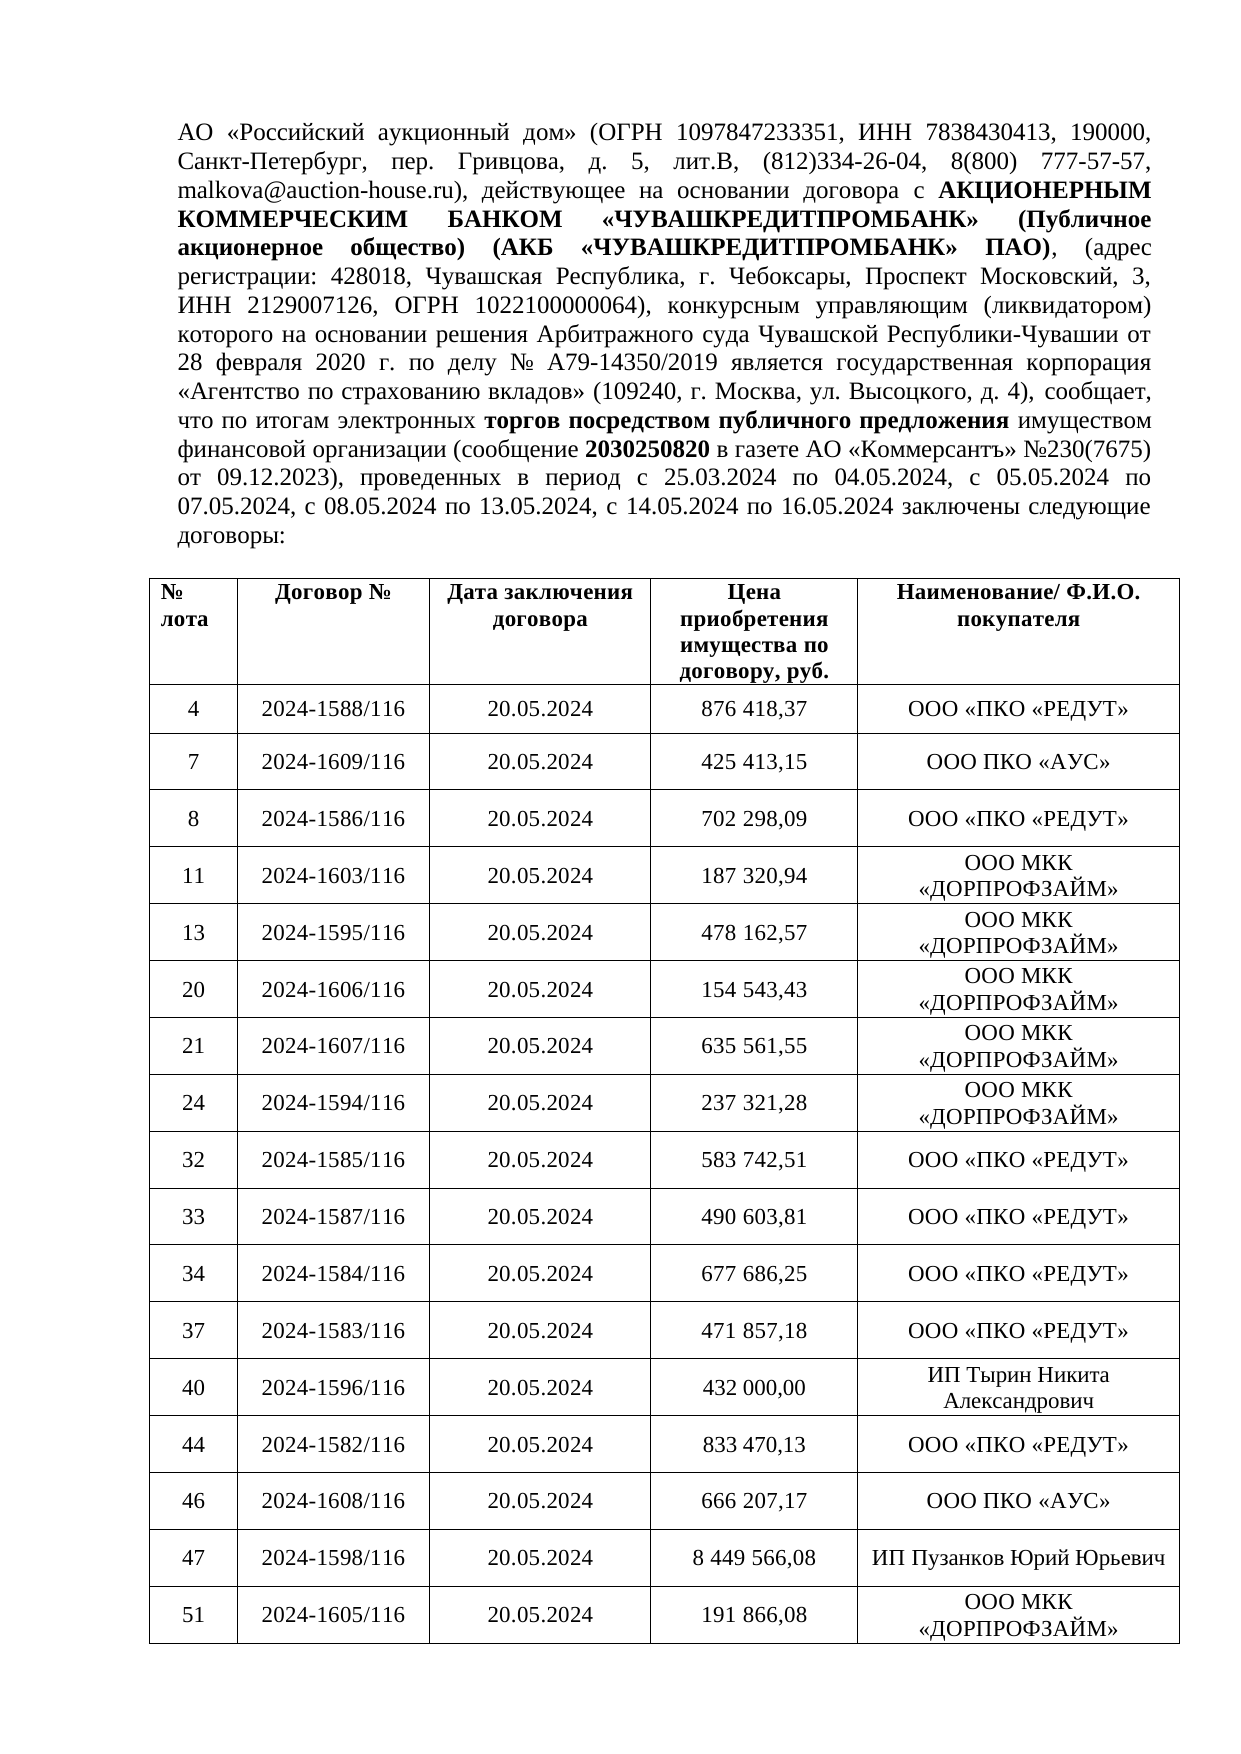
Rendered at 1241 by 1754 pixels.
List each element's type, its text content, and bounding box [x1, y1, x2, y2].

text АО «Российский аукционный дом» (ОГРН 1097847233351, ИНН 7838430413, 190000, Санкт-Петербург, пер. Гривцова, д. 5, лит.В, (812)334-26-04, 8(800) 777-57-57, malkova@auction-house.ru), действующее на основании договора c АКЦИОНЕРНЫМ КОММЕРЧЕСКИМ БАНКОМ «ЧУВАШКРЕДИТПРОМБАНК» (Публичное акционерное общество) (АКБ «ЧУВАШКРЕДИТПРОМБАНК» ПАО), (адрес регистрации: 428018, Чувашская Республика, г. Чебоксары, Проспект Московский, 3, ИНН 2129007126, ОГРН 1022100000064), конкурсным управляющим (ликвидатором) которого на основании решения Арбитражного суда Чувашской Республики-Чувашии от 28 февраля 2020 г. по делу № А79-14350/2019 является государственная корпорация «Агентство по страхованию вкладов» (109240, г. Москва, ул. Высоцкого, д. 4), сообщает, что по итогам электронных торгов посредством публичного предложения имуществом финансовой организации (сообщение 2030250820 в газете АО «Коммерсантъ» №230(7675) от 09.12.2023), проведенных в период с 25.03.2024 по 04.05.2024, с 05.05.2024 по 07.05.2024, с 08.05.2024 по 13.05.2024, с 14.05.2024 по 16.05.2024 заключены следующие договоры: [177, 117, 1152, 549]
table_cell 24 [150, 1075, 237, 1131]
table_cell ООО «ПКО «РЕДУТ» [858, 790, 1179, 846]
table_cell 2024-1596/116 [238, 1359, 429, 1415]
table_cell 40 [150, 1359, 237, 1415]
table_cell 432 000,00 [651, 1359, 857, 1415]
table_cell 46 [150, 1473, 237, 1529]
table_cell ООО МКК «ДОРПРОФЗАЙМ» [858, 1587, 1179, 1642]
table_cell 2024-1608/116 [238, 1473, 429, 1529]
table_cell 32 [150, 1132, 237, 1187]
table_cell 702 298,09 [651, 790, 857, 846]
table_cell 2024-1584/116 [238, 1245, 429, 1301]
table_cell 425 413,15 [651, 734, 857, 789]
table_cell ООО МКК «ДОРПРОФЗАЙМ» [858, 1075, 1179, 1131]
table_cell ООО ПКО «АУС» [858, 1473, 1179, 1529]
table_cell 666 207,17 [651, 1473, 857, 1529]
table_cell 833 470,13 [651, 1416, 857, 1472]
table_cell 677 686,25 [651, 1245, 857, 1301]
table_cell 471 857,18 [651, 1302, 857, 1358]
table_cell 4 [150, 685, 237, 732]
table_cell ООО «ПКО «РЕДУТ» [858, 1416, 1179, 1472]
table_cell 47 [150, 1530, 237, 1586]
table_cell 2024-1585/116 [238, 1132, 429, 1187]
table_cell 2024-1598/116 [238, 1530, 429, 1586]
table_cell 191 866,08 [651, 1587, 857, 1642]
table_cell ООО МКК «ДОРПРОФЗАЙМ» [858, 904, 1179, 960]
table_header Договор № [238, 579, 429, 684]
table_cell 2024-1586/116 [238, 790, 429, 846]
table_header Наименование/ Ф.И.О. покупателя [858, 579, 1179, 684]
table_cell 2024-1609/116 [238, 734, 429, 789]
table_cell ООО МКК «ДОРПРОФЗАЙМ» [858, 961, 1179, 1017]
table_cell 2024-1594/116 [238, 1075, 429, 1131]
table_cell 20.05.2024 [430, 1530, 650, 1586]
table_header № лота [150, 579, 237, 684]
table_cell 154 543,43 [651, 961, 857, 1017]
table_cell ООО «ПКО «РЕДУТ» [858, 1245, 1179, 1301]
table_cell ООО МКК «ДОРПРОФЗАЙМ» [858, 847, 1179, 903]
table_cell 37 [150, 1302, 237, 1358]
table_cell ООО ПКО «АУС» [858, 734, 1179, 789]
table_cell ООО «ПКО «РЕДУТ» [858, 1132, 1179, 1187]
table_cell 20.05.2024 [430, 1359, 650, 1415]
table_cell 44 [150, 1416, 237, 1472]
table_cell 876 418,37 [651, 685, 857, 732]
table_header Дата заключения договора [430, 579, 650, 684]
table_cell 8 449 566,08 [651, 1530, 857, 1586]
table_cell 187 320,94 [651, 847, 857, 903]
table_cell 33 [150, 1189, 237, 1244]
table_cell ИП Тырин Никита Александрович [858, 1359, 1179, 1415]
table_cell 8 [150, 790, 237, 846]
table_cell 20.05.2024 [430, 1132, 650, 1187]
table_cell 20.05.2024 [430, 1245, 650, 1301]
table_cell 20.05.2024 [430, 1302, 650, 1358]
table_cell 2024-1606/116 [238, 961, 429, 1017]
table_cell 20.05.2024 [430, 790, 650, 846]
table_cell 2024-1603/116 [238, 847, 429, 903]
table_cell ООО «ПКО «РЕДУТ» [858, 685, 1179, 732]
table_cell 2024-1607/116 [238, 1018, 429, 1074]
table_cell 2024-1582/116 [238, 1416, 429, 1472]
table_cell 2024-1595/116 [238, 904, 429, 960]
table_cell 20.05.2024 [430, 847, 650, 903]
table_cell 13 [150, 904, 237, 960]
table_cell 20.05.2024 [430, 1189, 650, 1244]
table_cell 490 603,81 [651, 1189, 857, 1244]
table_cell 20.05.2024 [430, 904, 650, 960]
table_cell 583 742,51 [651, 1132, 857, 1187]
table_cell ИП Пузанков Юрий Юрьевич [858, 1530, 1179, 1586]
table_cell 21 [150, 1018, 237, 1074]
table_header Цена приобретения имущества по договору, руб. [651, 579, 857, 684]
table_cell 635 561,55 [651, 1018, 857, 1074]
table_cell 20.05.2024 [430, 1473, 650, 1529]
table_cell 7 [150, 734, 237, 789]
table_cell 2024-1587/116 [238, 1189, 429, 1244]
table_cell 478 162,57 [651, 904, 857, 960]
table_cell 20.05.2024 [430, 1416, 650, 1472]
table_cell 20.05.2024 [430, 1018, 650, 1074]
table_cell 237 321,28 [651, 1075, 857, 1131]
table_cell 20.05.2024 [430, 1075, 650, 1131]
table_cell ООО МКК «ДОРПРОФЗАЙМ» [858, 1018, 1179, 1074]
table_cell 51 [150, 1587, 237, 1642]
table_cell 20.05.2024 [430, 734, 650, 789]
table_cell 20.05.2024 [430, 685, 650, 732]
table_cell 2024-1588/116 [238, 685, 429, 732]
table_cell 11 [150, 847, 237, 903]
table_cell ООО «ПКО «РЕДУТ» [858, 1189, 1179, 1244]
table_cell 20.05.2024 [430, 1587, 650, 1642]
table_cell 20 [150, 961, 237, 1017]
table_cell 2024-1583/116 [238, 1302, 429, 1358]
table_cell 2024-1605/116 [238, 1587, 429, 1642]
table_cell ООО «ПКО «РЕДУТ» [858, 1302, 1179, 1358]
table_cell 20.05.2024 [430, 961, 650, 1017]
table_cell 34 [150, 1245, 237, 1301]
